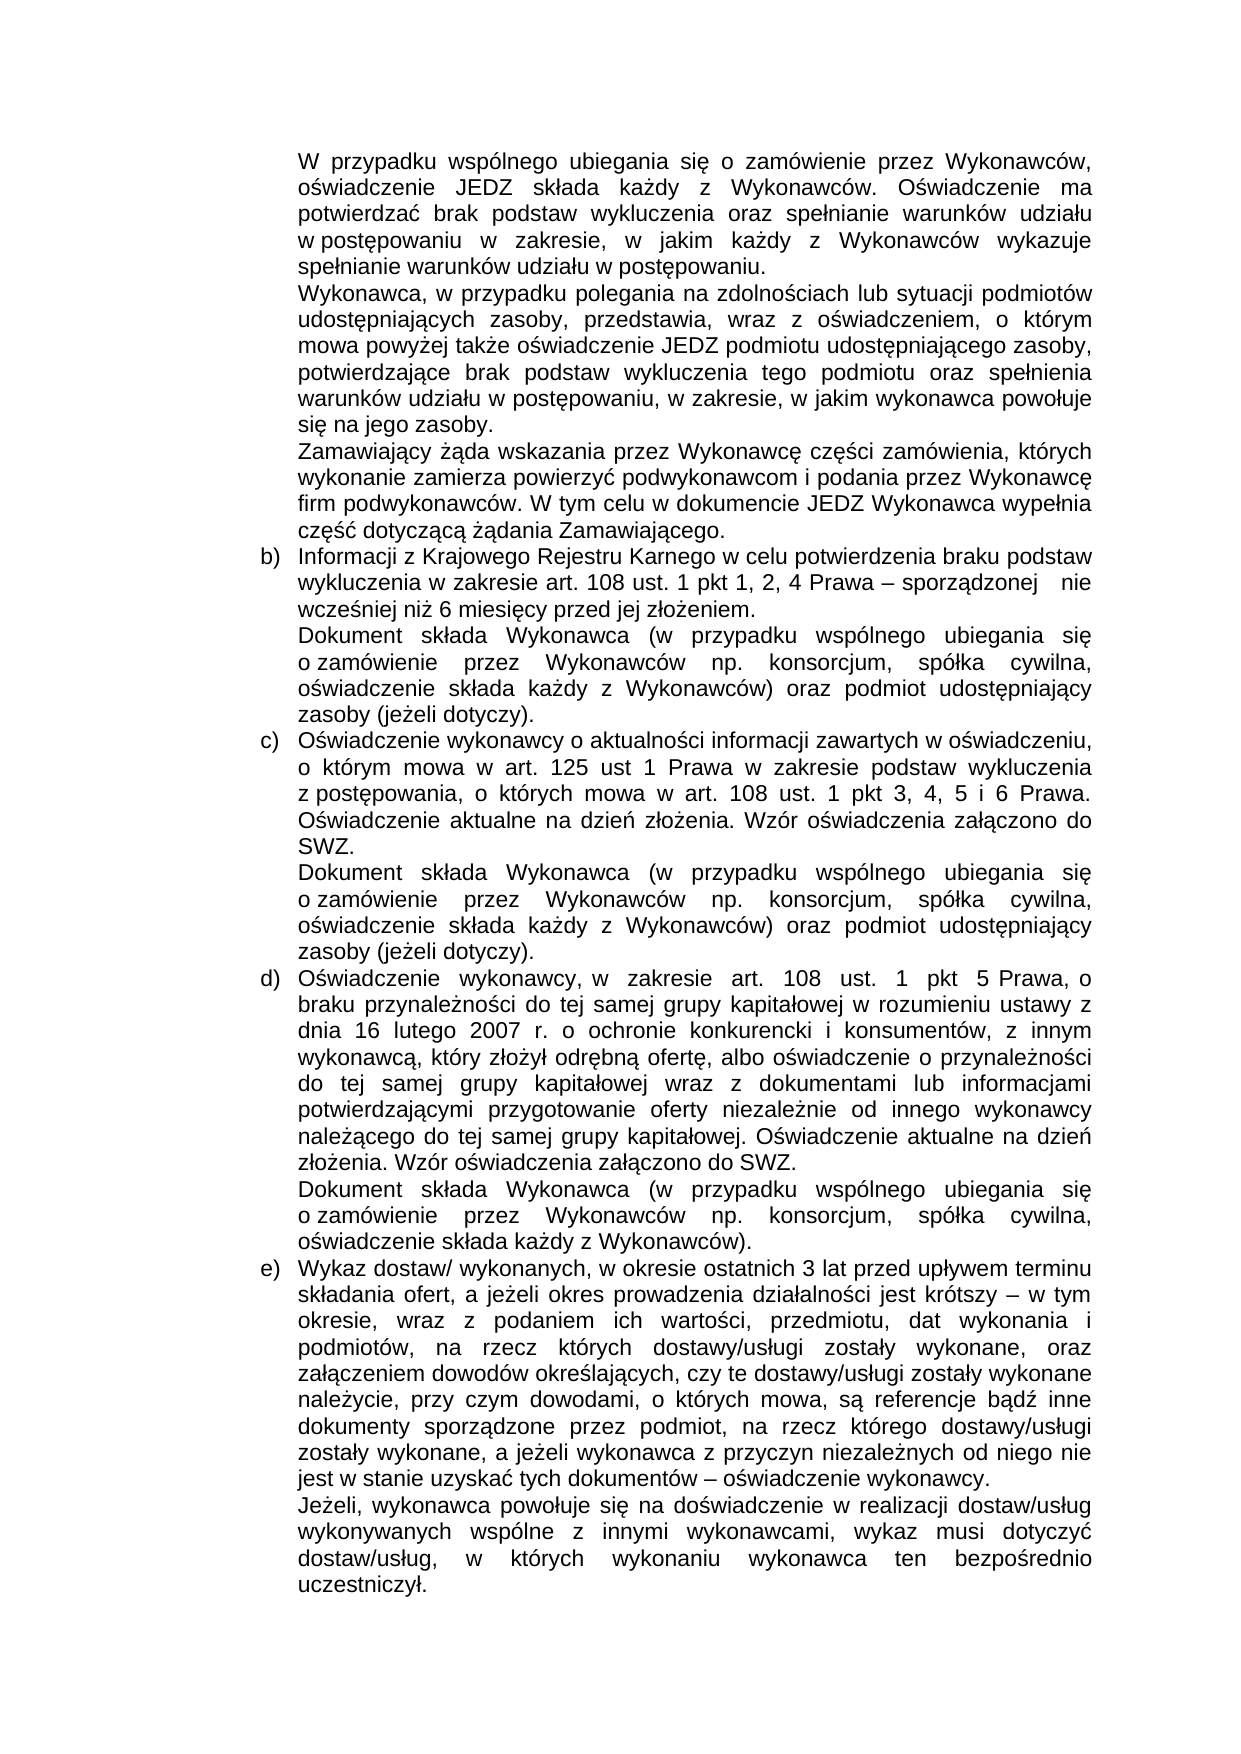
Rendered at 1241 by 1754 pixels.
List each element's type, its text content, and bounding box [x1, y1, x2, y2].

list W przypadku wspólnego ubiegania się o zamówienie przez Wykonawców, oświadczenie JEDZ składa każdy z Wykonawców. Oświadczenie ma potwierdzać brak podstaw wykluczenia oraz spełnianie warunków udziału w postępowaniu w zakresie, w jakim każdy z Wykonawców wykazuje spełnianie warunków udziału w postępowaniu. [298, 148, 1092, 279]
list Dokument składa Wykonawca (w przypadku wspólnego ubiegania się o zamówienie przez Wykonawców np. konsorcjum, spółka cywilna, oświadczenie składa każdy z Wykonawców). [298, 1176, 1092, 1254]
list Oświadczenie wykonawcy, w zakresie art. 108 ust. 1 pkt 5 Prawa, o braku przynależności do tej samej grupy kapitałowej w rozumieniu ustawy z dnia 16 lutego 2007 r. o ochronie konkurencki i konsumentów, z innym wykonawcą, który złożył odrębną ofertę, albo oświadczenie o przynależności do tej samej grupy kapitałowej wraz z dokumentami lub informacjami potwierdzającymi przygotowanie oferty niezależnie od innego wykonawcy należącego do tej samej grupy kapitałowej. Oświadczenie aktualne na dzień złożenia. Wzór oświadczenia załączono do SWZ. [260, 965, 1092, 1176]
list Wykonawca, w przypadku polegania na zdolnościach lub sytuacji podmiotów udostępniających zasoby, przedstawia, wraz z oświadczeniem, o którym mowa powyżej także oświadczenie JEDZ podmiotu udostępniającego zasoby, potwierdzające brak podstaw wykluczenia tego podmiotu oraz spełnienia warunków udziału w postępowaniu, w zakresie, w jakim wykonawca powołuje się na jego zasoby. [298, 279, 1092, 438]
list Wykaz dostaw/ wykonanych, w okresie ostatnich 3 lat przed upływem terminu składania ofert, a jeżeli okres prowadzenia działalności jest krótszy – w tym okresie, wraz z podaniem ich wartości, przedmiotu, dat wykonania i podmiotów, na rzecz których dostawy/usługi zostały wykonane, oraz załączeniem dowodów określających, czy te dostawy/usługi zostały wykonane należycie, przy czym dowodami, o których mowa, są referencje bądź inne dokumenty sporządzone przez podmiot, na rzecz którego dostawy/usługi zostały wykonane, a jeżeli wykonawca z przyczyn niezależnych od niego nie jest w stanie uzyskać tych dokumentów – oświadczenie wykonawcy. [260, 1254, 1092, 1492]
list Informacji z Krajowego Rejestru Karnego w celu potwierdzenia braku podstaw wykluczenia w zakresie art. 108 ust. 1 pkt 1, 2, 4 Prawa – sporządzonej nie wcześniej niż 6 miesięcy przed jej złożeniem. [260, 543, 1092, 622]
list Zamawiający żąda wskazania przez Wykonawcę części zamówienia, których wykonanie zamierza powierzyć podwykonawcom i podania przez Wykonawcę firm podwykonawców. W tym celu w dokumencie JEDZ Wykonawca wypełnia część dotyczącą żądania Zamawiającego. [298, 438, 1092, 543]
list Oświadczenie wykonawcy o aktualności informacji zawartych w oświadczeniu, o którym mowa w art. 125 ust 1 Prawa w zakresie podstaw wykluczenia z postępowania, o których mowa w art. 108 ust. 1 pkt 3, 4, 5 i 6 Prawa. Oświadczenie aktualne na dzień złożenia. Wzór oświadczenia załączono do SWZ. [260, 727, 1092, 859]
list Dokument składa Wykonawca (w przypadku wspólnego ubiegania się o zamówienie przez Wykonawców np. konsorcjum, spółka cywilna, oświadczenie składa każdy z Wykonawców) oraz podmiot udostępniający zasoby (jeżeli dotyczy). [298, 622, 1092, 727]
list Jeżeli, wykonawca powołuje się na doświadczenie w realizacji dostaw/usług wykonywanych wspólne z innymi wykonawcami, wykaz musi dotyczyć dostaw/usług, w których wykonaniu wykonawca ten bezpośrednio uczestniczył. [298, 1492, 1092, 1597]
list Dokument składa Wykonawca (w przypadku wspólnego ubiegania się o zamówienie przez Wykonawców np. konsorcjum, spółka cywilna, oświadczenie składa każdy z Wykonawców) oraz podmiot udostępniający zasoby (jeżeli dotyczy). [298, 859, 1092, 965]
